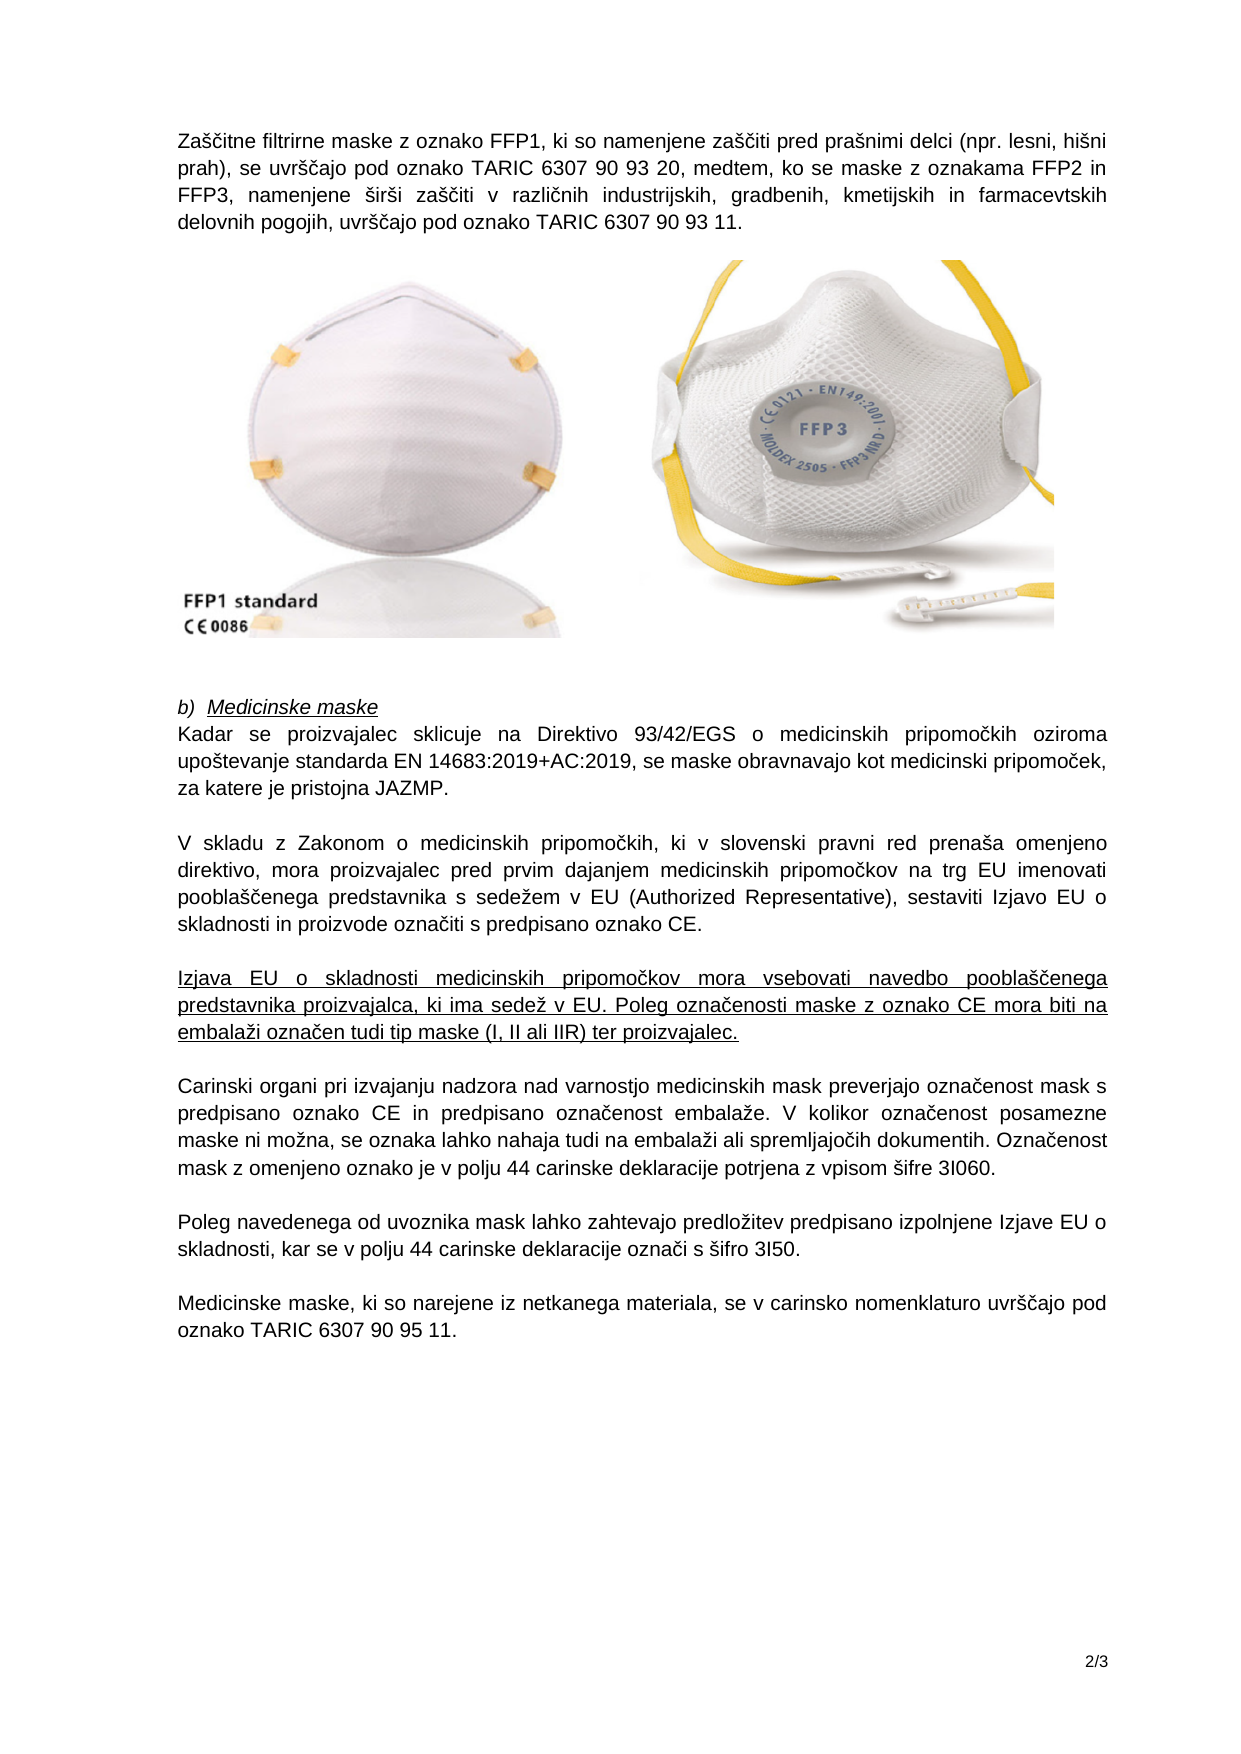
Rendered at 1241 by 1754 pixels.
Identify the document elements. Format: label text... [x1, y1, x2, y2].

text Carinski organi pri izvajanju nadzora nad varnostjo medicinskih mask preverjajo označenost mask s predpisano oznako CE in predpisano označenost embalaže. V kolikor označenost posamezne maske ni možna, se oznaka lahko nahaja tudi na embalaži ali spremljajočih dokumentih. Označenost mask z omenjeno oznako je v polju 44 carinske deklaracije potrjena z vpisom šifre 3I060. [177, 1071, 1108, 1179]
text Izjava EU o skladnosti medicinskih pripomočkov mora vsebovati navedbo pooblaščenega predstavnika proizvajalca, ki ima sedež v EU. Poleg označenosti maske z oznako CE mora biti na embalaži označen tudi tip maske (I, II ali IIR) ter proizvajalec. [177, 988, 1108, 1014]
text Poleg navedenega od uvoznika mask lahko zahtevajo predložitev predpisano izpolnjene Izjave EU o skladnosti, kar se v polju 44 carinske deklaracije označi s šifro 3I50. [177, 1206, 1108, 1261]
text Izjava EU o skladnosti medicinskih pripomočkov mora vsebovati navedbo pooblaščenega predstavnika proizvajalca, ki ima sedež v EU. Poleg označenosti maske z oznako CE mora biti na embalaži označen tudi tip maske (I, II ali IIR) ter proizvajalec. [177, 1015, 1108, 1044]
picture [639, 260, 1055, 638]
text Medicinske maske, ki so narejene iz netkanega materiala, se v carinsko nomenklaturo uvrščajo pod oznako TARIC 6307 90 95 11. [177, 1288, 1108, 1342]
text V skladu z Zakonom o medicinskih pripomočkih, ki v slovenski pravni red prenaša omenjeno direktivo, mora proizvajalec pred prvim dajanjem medicinskih pripomočkov na trg EU imenovati pooblaščenega predstavnika s sedežem v EU (Authorized Representative), sestaviti Izjavo EU o skladnosti in proizvode označiti s predpisano oznako CE. [177, 827, 1108, 936]
picture [177, 275, 570, 638]
list Medicinske maske [177, 692, 1108, 719]
text Zaščitne filtrirne maske z oznako FFP1, ki so namenjene zaščiti pred prašnimi delci (npr. lesni, hišni prah), se uvrščajo pod oznako TARIC 6307 90 93 20, medtem, ko se maske z oznakama FFP2 in FFP3, namenjene širši zaščiti v različnih industrijskih, gradbenih, kmetijskih in farmacevtskih delovnih pogojih, uvrščajo pod oznako TARIC 6307 90 93 11. [177, 125, 1108, 234]
text Kadar se proizvajalec sklicuje na Direktivo 93/42/EGS o medicinskih pripomočkih oziroma upoštevanje standarda EN 14683:2019+AC:2019, se maske obravnavajo kot medicinski pripomoček, za katere je pristojna JAZMP. [177, 719, 1108, 800]
text Izjava EU o skladnosti medicinskih pripomočkov mora vsebovati navedbo pooblaščenega predstavnika proizvajalca, ki ima sedež v EU. Poleg označenosti maske z oznako CE mora biti na embalaži označen tudi tip maske (I, II ali IIR) ter proizvajalec. [177, 963, 1108, 987]
